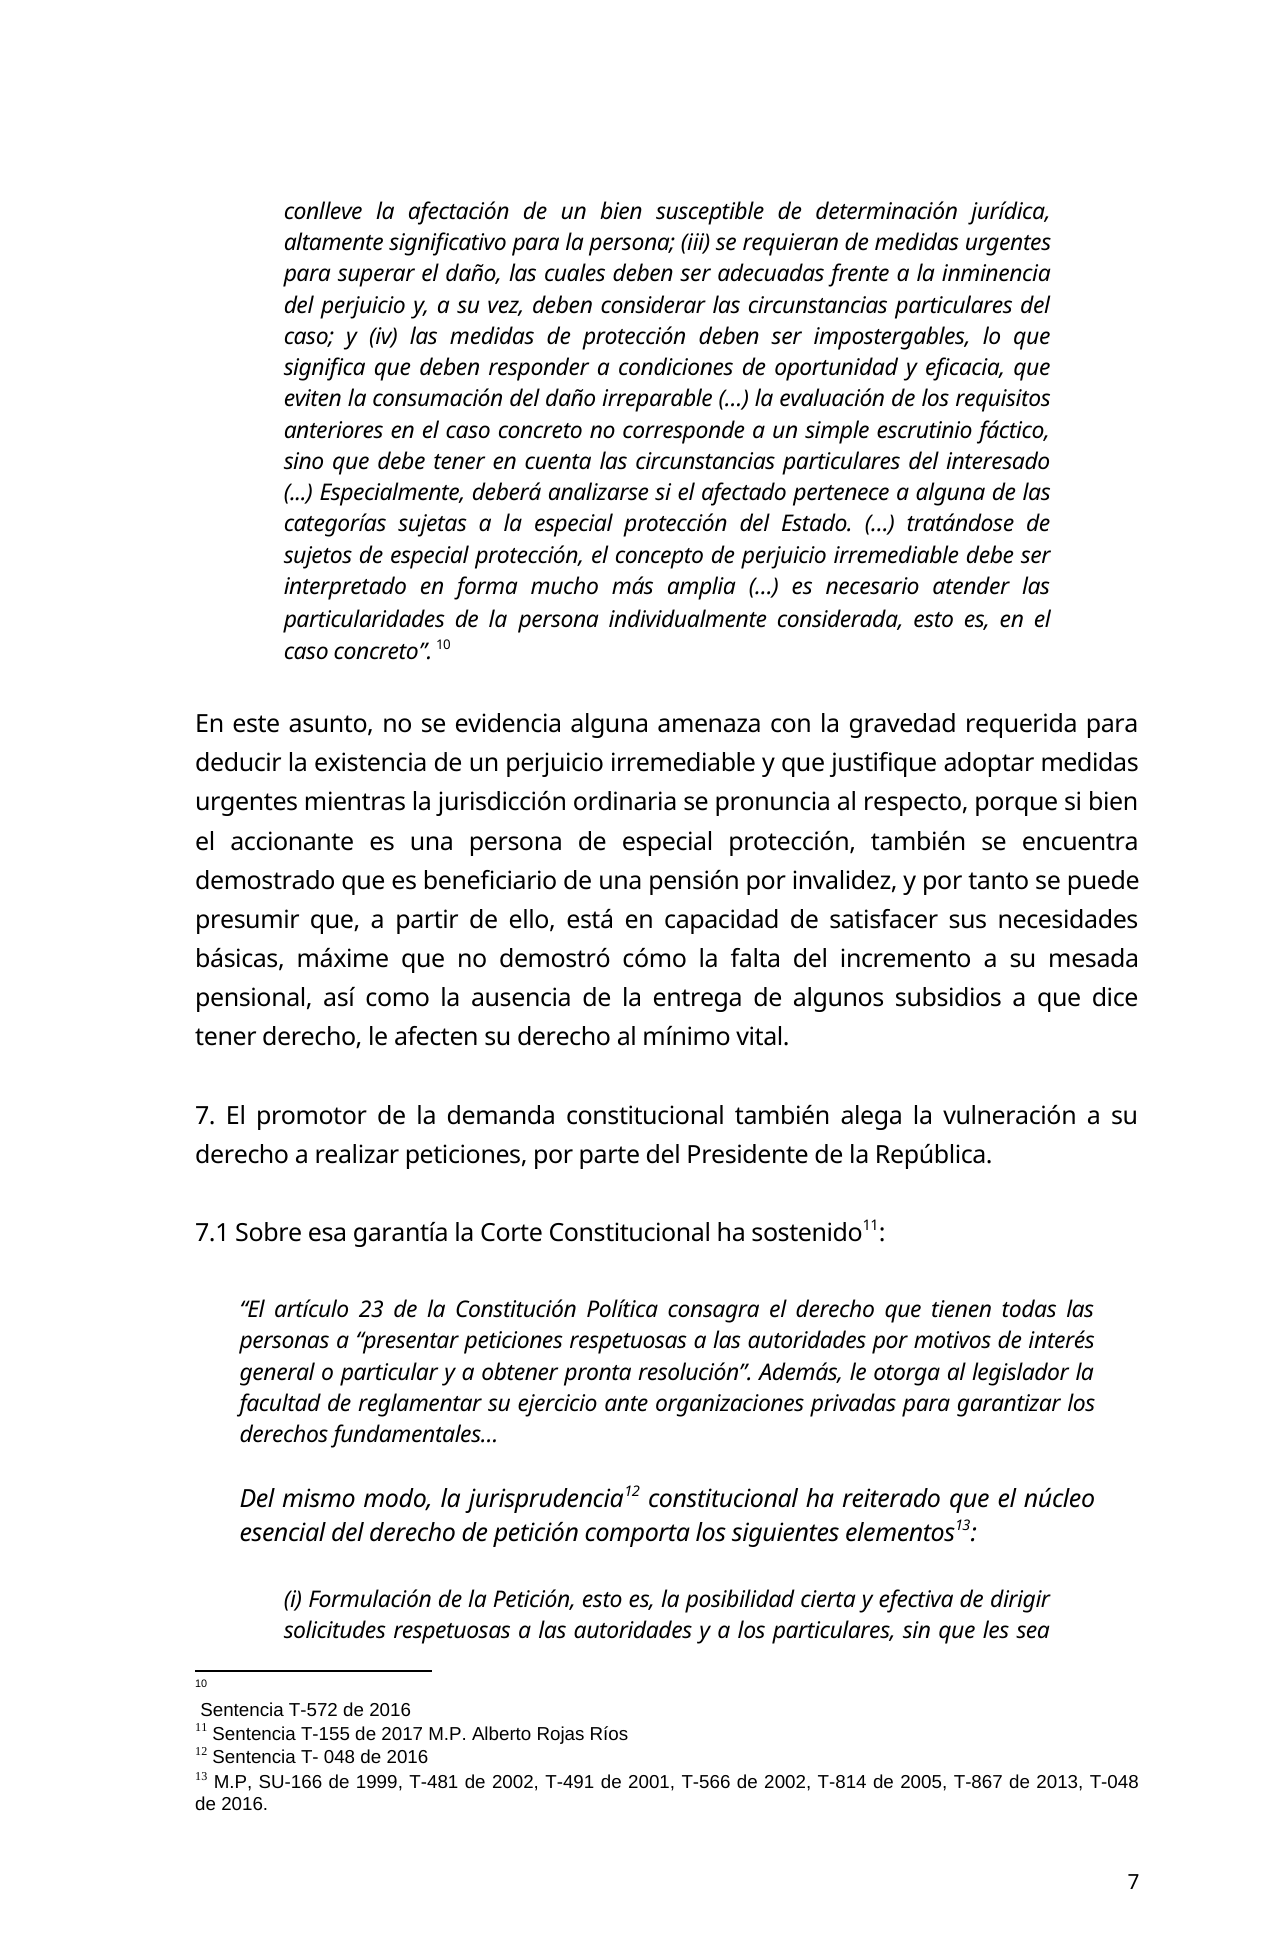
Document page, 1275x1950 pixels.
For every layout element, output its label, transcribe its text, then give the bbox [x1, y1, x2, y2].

text En este asunto, no se evidencia alguna amenaza con la gravedad requerida para deducir la existencia de un perjuicio irremediable y que justifique adoptar medidas urgentes mientras la jurisdicción ordinaria se pronuncia al respecto, porque si bien el accionante es una persona de especial protección, también se encuentra demostrado que es beneficiario de una pensión por invalidez, y por tanto se puede presumir que, a partir de ello, está en capacidad de satisfacer sus necesidades básicas, máxime que no demostró cómo la falta del incremento a su mesada pensional, así como la ausencia de la entrega de algunos subsidios a que dice tener derecho, le afecten su derecho al mínimo vital. [195, 706, 1139, 1053]
text 7. El promotor de la demanda constitucional también alega la vulneración a su derecho a realizar peticiones, por parte del Presidente de la República. [195, 1097, 1139, 1171]
text 7.1 Sobre esa garantía la Corte Constitucional ha sostenido: [195, 1215, 1139, 1249]
text Del mismo modo, la jurisprudencia constitucional ha reiterado que el núcleo esencial del derecho de petición comporta los siguientes elementos: [239, 1481, 1095, 1549]
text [283, 1583, 1051, 1645]
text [283, 195, 1051, 666]
text “El artículo 23 de la Constitución Política consagra el derecho que tienen todas las personas a “presentar peticiones respetuosas a las autoridades por motivos de interés general o particular y a obtener pronta resolución”. Además, le otorga al legislador la facultad de reglamentar su ejercicio ante organizaciones privadas para garantizar los derechos fundamentales… [239, 1293, 1095, 1449]
